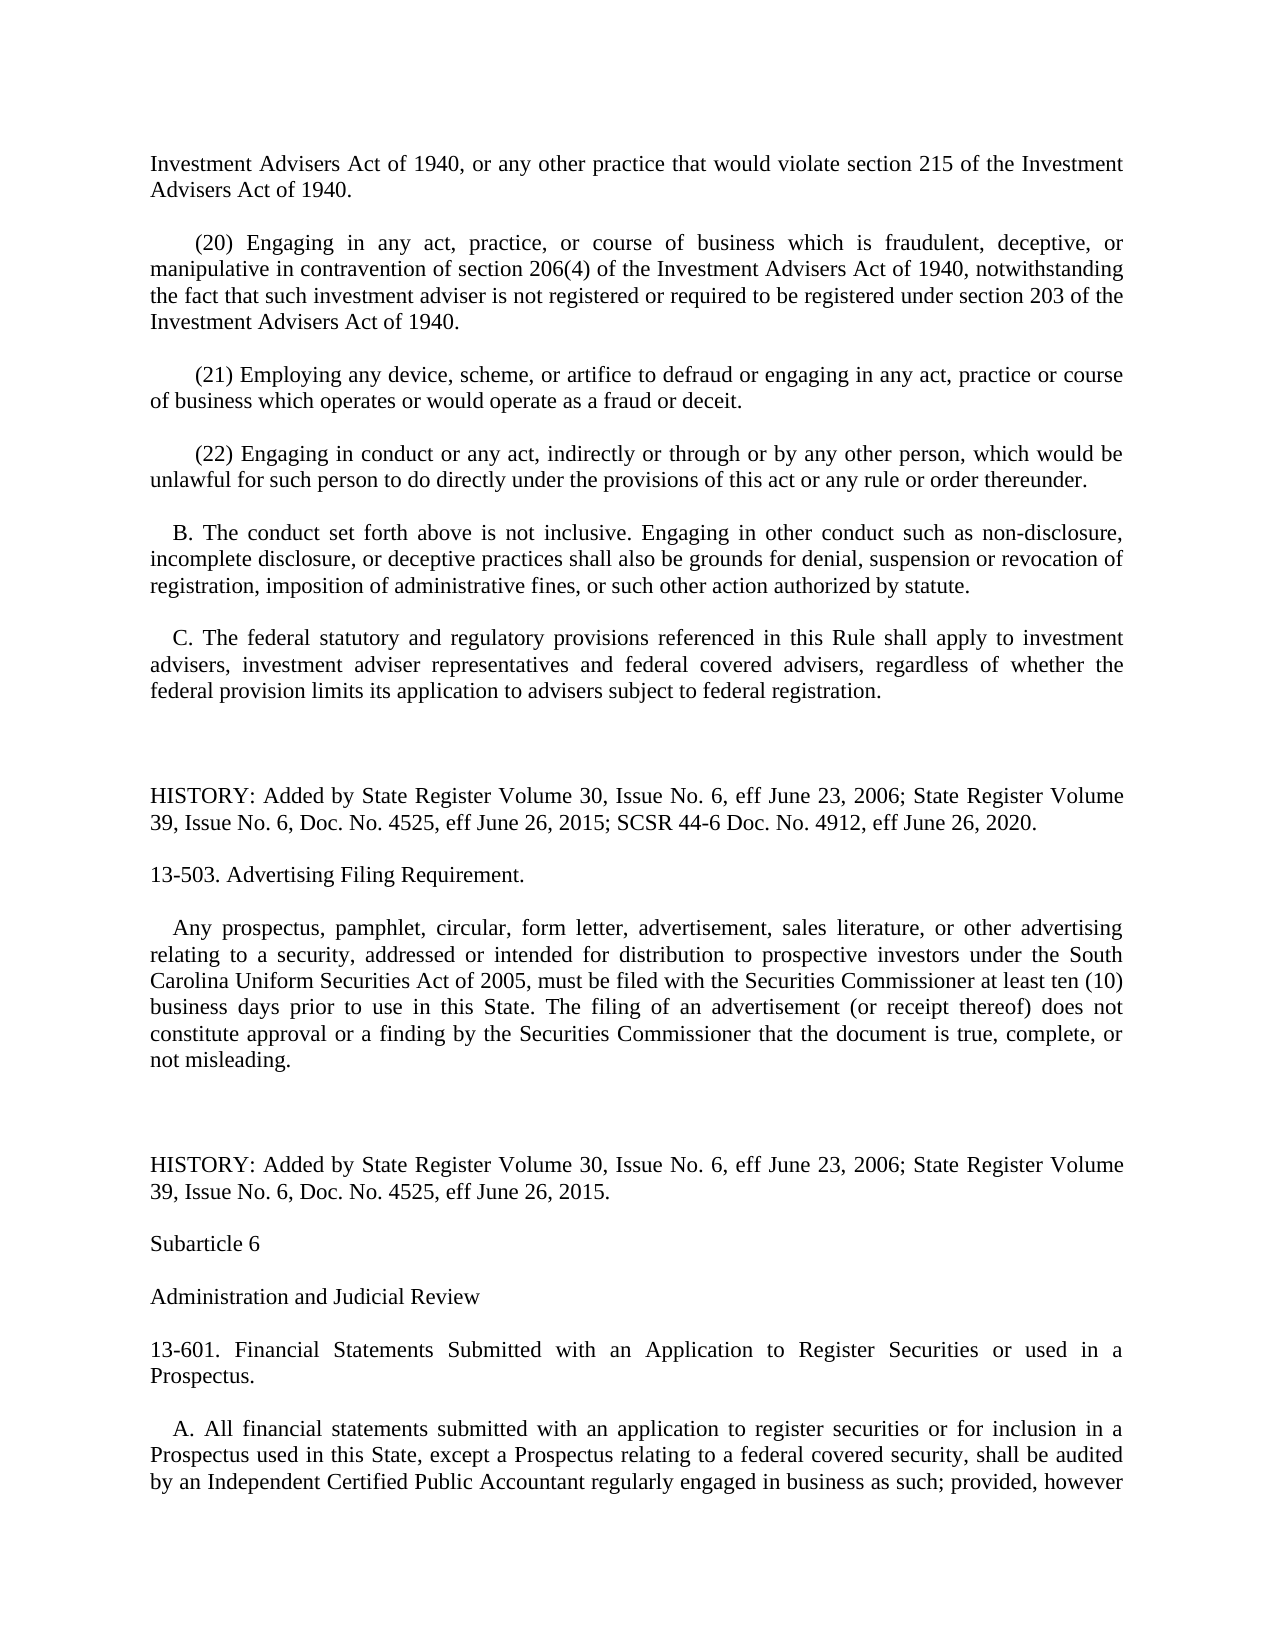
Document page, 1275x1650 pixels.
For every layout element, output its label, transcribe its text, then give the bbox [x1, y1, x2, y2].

text (21) Employing any device, scheme, or artifice to defraud or engaging in any act, practice or course of business which operates or would operate as a fraud or deceit. [150, 361, 1125, 413]
text B. The conduct set forth above is not inclusive. Engaging in other conduct such as non-disclosure, incomplete disclosure, or deceptive practices shall also be grounds for denial, suspension or revocation of registration, imposition of administrative fines, or such other action authorized by statute. [150, 519, 1125, 598]
text 13-503. Advertising Filing Requirement. [150, 862, 1125, 888]
text Subarticle 6 [150, 1231, 1125, 1257]
text (22) Engaging in conduct or any act, indirectly or through or by any other person, which would be unlawful for such person to do directly under the provisions of this act or any rule or order thereunder. [150, 440, 1125, 493]
text HISTORY: Added by State Register Volume 30, Issue No. 6, eff June 23, 2006; State Register Volume 39, Issue No. 6, Doc. No. 4525, eff June 26, 2015. [150, 1151, 1125, 1204]
text 13-601. Financial Statements Submitted with an Application to Register Securities or used in a Prospectus. [150, 1336, 1125, 1389]
text HISTORY: Added by State Register Volume 30, Issue No. 6, eff June 23, 2006; State Register Volume 39, Issue No. 6, Doc. No. 4525, eff June 26, 2015; SCSR 44-6 Doc. No. 4912, eff June 26, 2020. [150, 782, 1125, 835]
text Any prospectus, pamphlet, circular, form letter, advertisement, sales literature, or other advertising relating to a security, addressed or intended for distribution to prospective investors under the South Carolina Uniform Securities Act of 2005, must be filed with the Securities Commissioner at least ten (10) business days prior to use in this State. The filing of an advertisement (or receipt thereof) does not constitute approval or a finding by the Securities Commissioner that the document is true, complete, or not misleading. [150, 914, 1125, 1072]
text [150, 1415, 1125, 1494]
text C. The federal statutory and regulatory provisions referenced in this Rule shall apply to investment advisers, investment adviser representatives and federal covered advisers, regardless of whether the federal provision limits its application to advisers subject to federal registration. [150, 624, 1125, 703]
text (20) Engaging in any act, practice, or course of business which is fraudulent, deceptive, or manipulative in contravention of section 206(4) of the Investment Advisers Act of 1940, notwithstanding the fact that such investment adviser is not registered or required to be registered under section 203 of the Investment Advisers Act of 1940. [150, 229, 1125, 334]
text Administration and Judicial Review [150, 1283, 1125, 1309]
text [150, 150, 1125, 203]
